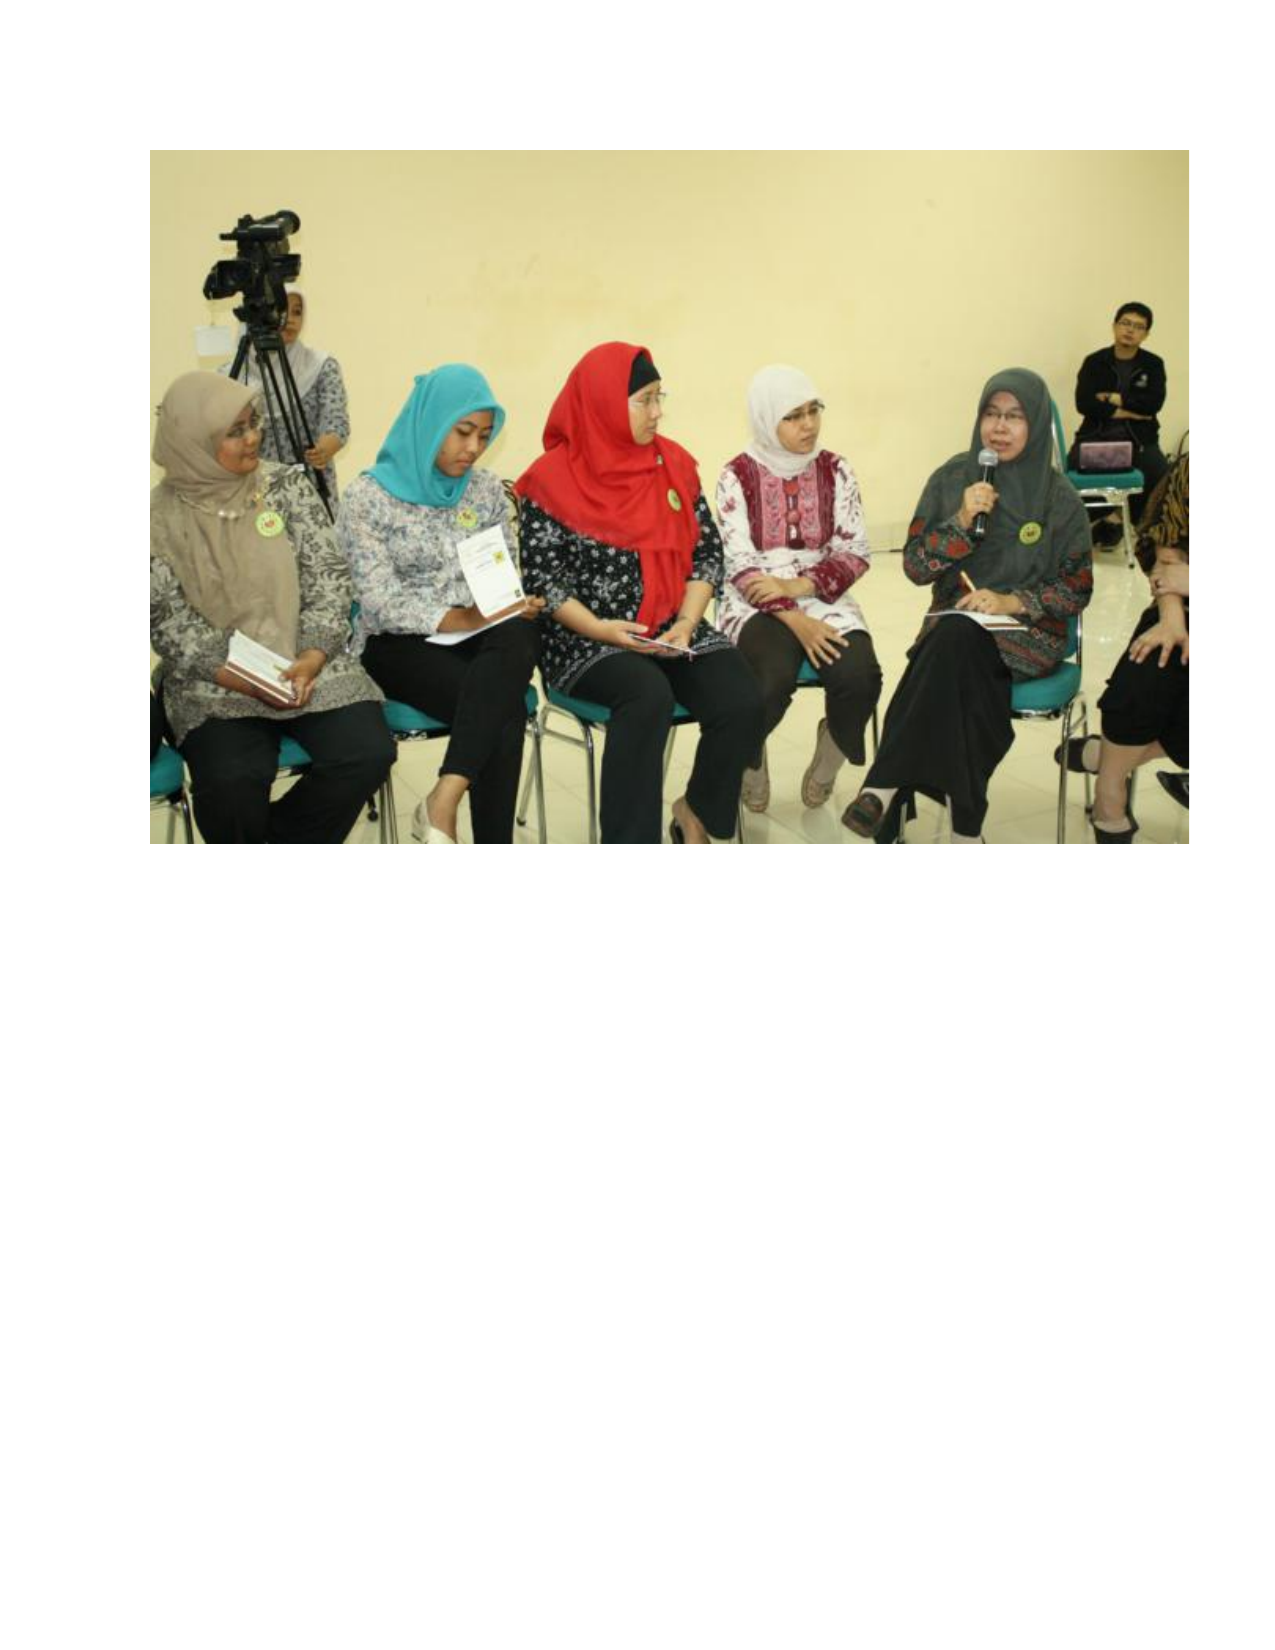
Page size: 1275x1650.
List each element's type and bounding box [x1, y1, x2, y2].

picture [150, 150, 1190, 844]
